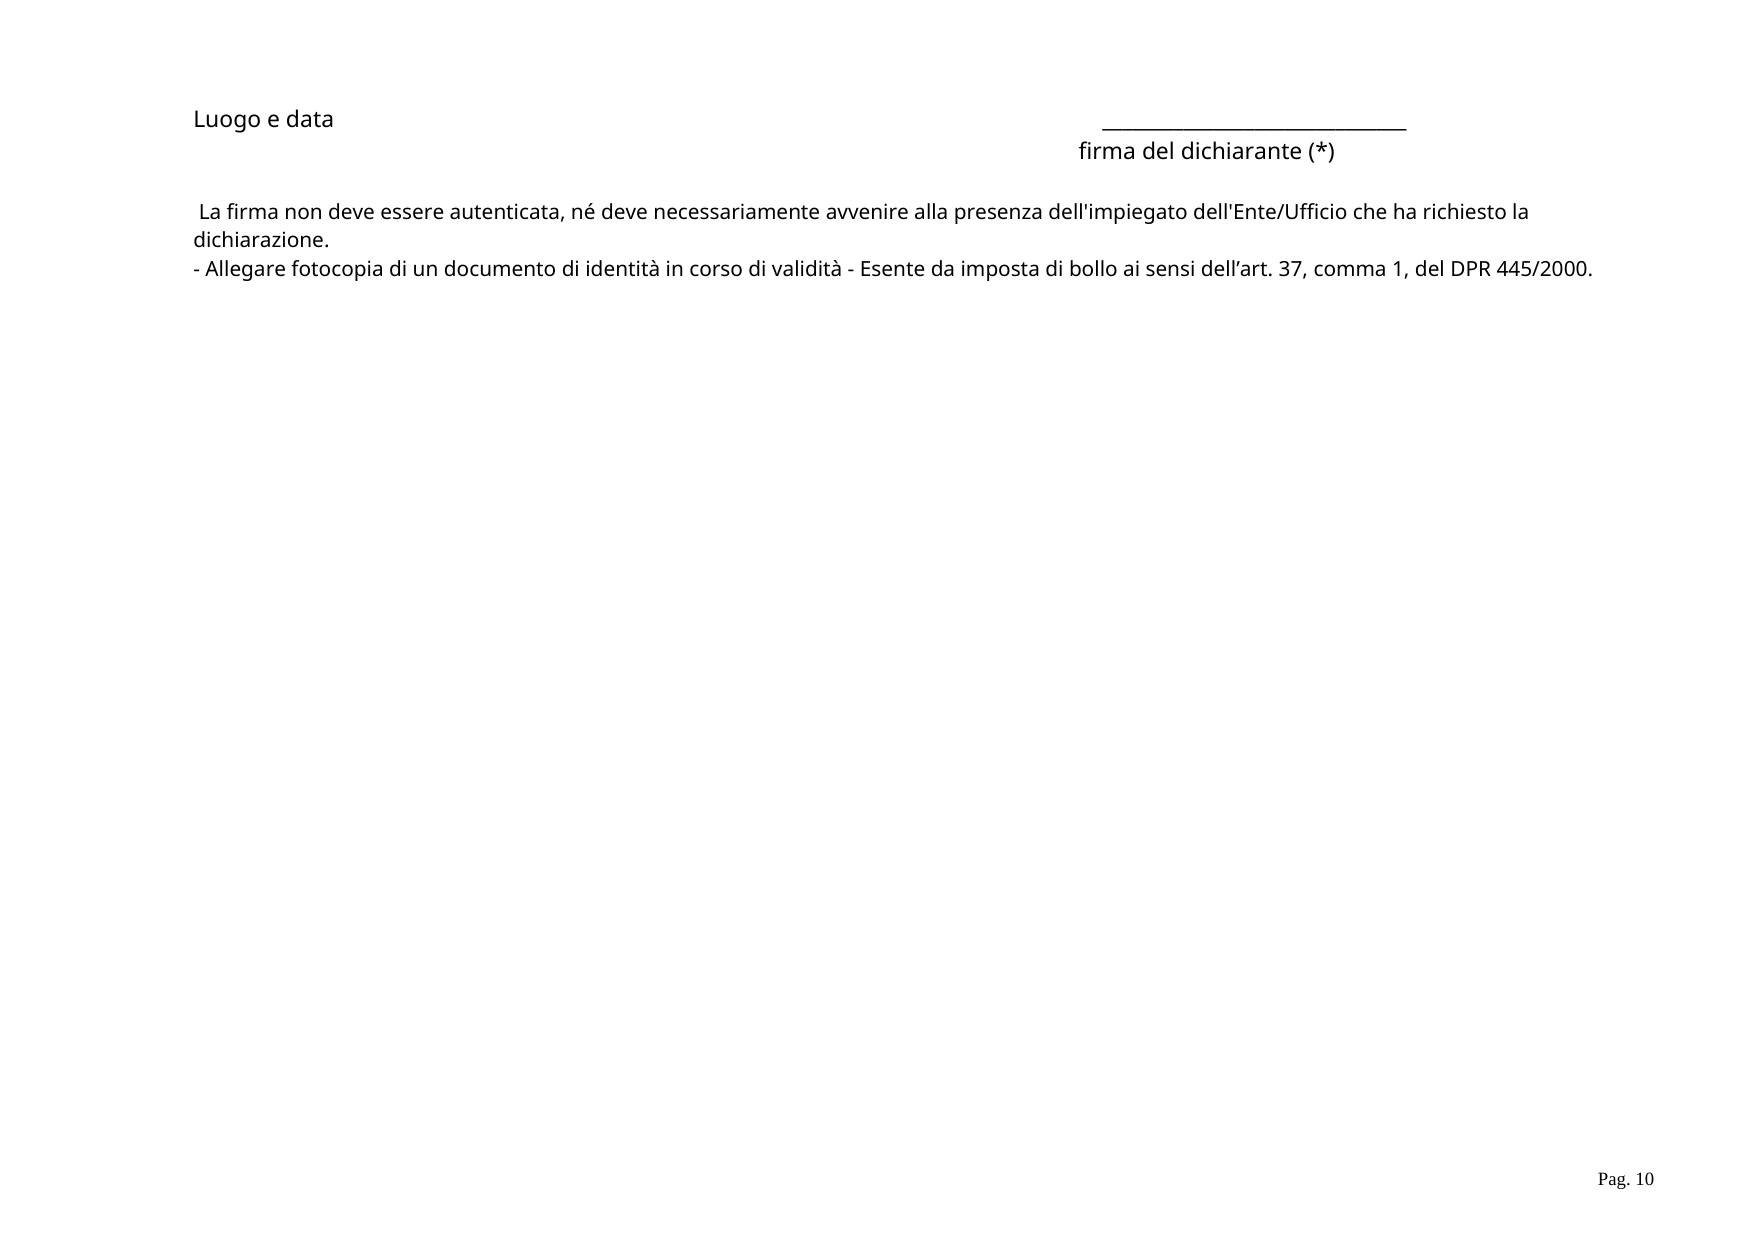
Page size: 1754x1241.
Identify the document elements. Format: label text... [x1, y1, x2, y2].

text La firma non deve essere autenticata, né deve necessariamente avvenire alla presenza dell'impiegato dell'Ente/Ufficio che ha richiesto la dichiarazione. [193, 197, 1654, 254]
text Luogo e data ______________________________ firma del dichiarante (*) [193, 103, 1654, 166]
text - Allegare fotocopia di un documento di identità in corso di validità - Esente da imposta di bollo ai sensi dell’art. 37, comma 1, del DPR 445/2000. [193, 254, 1654, 282]
